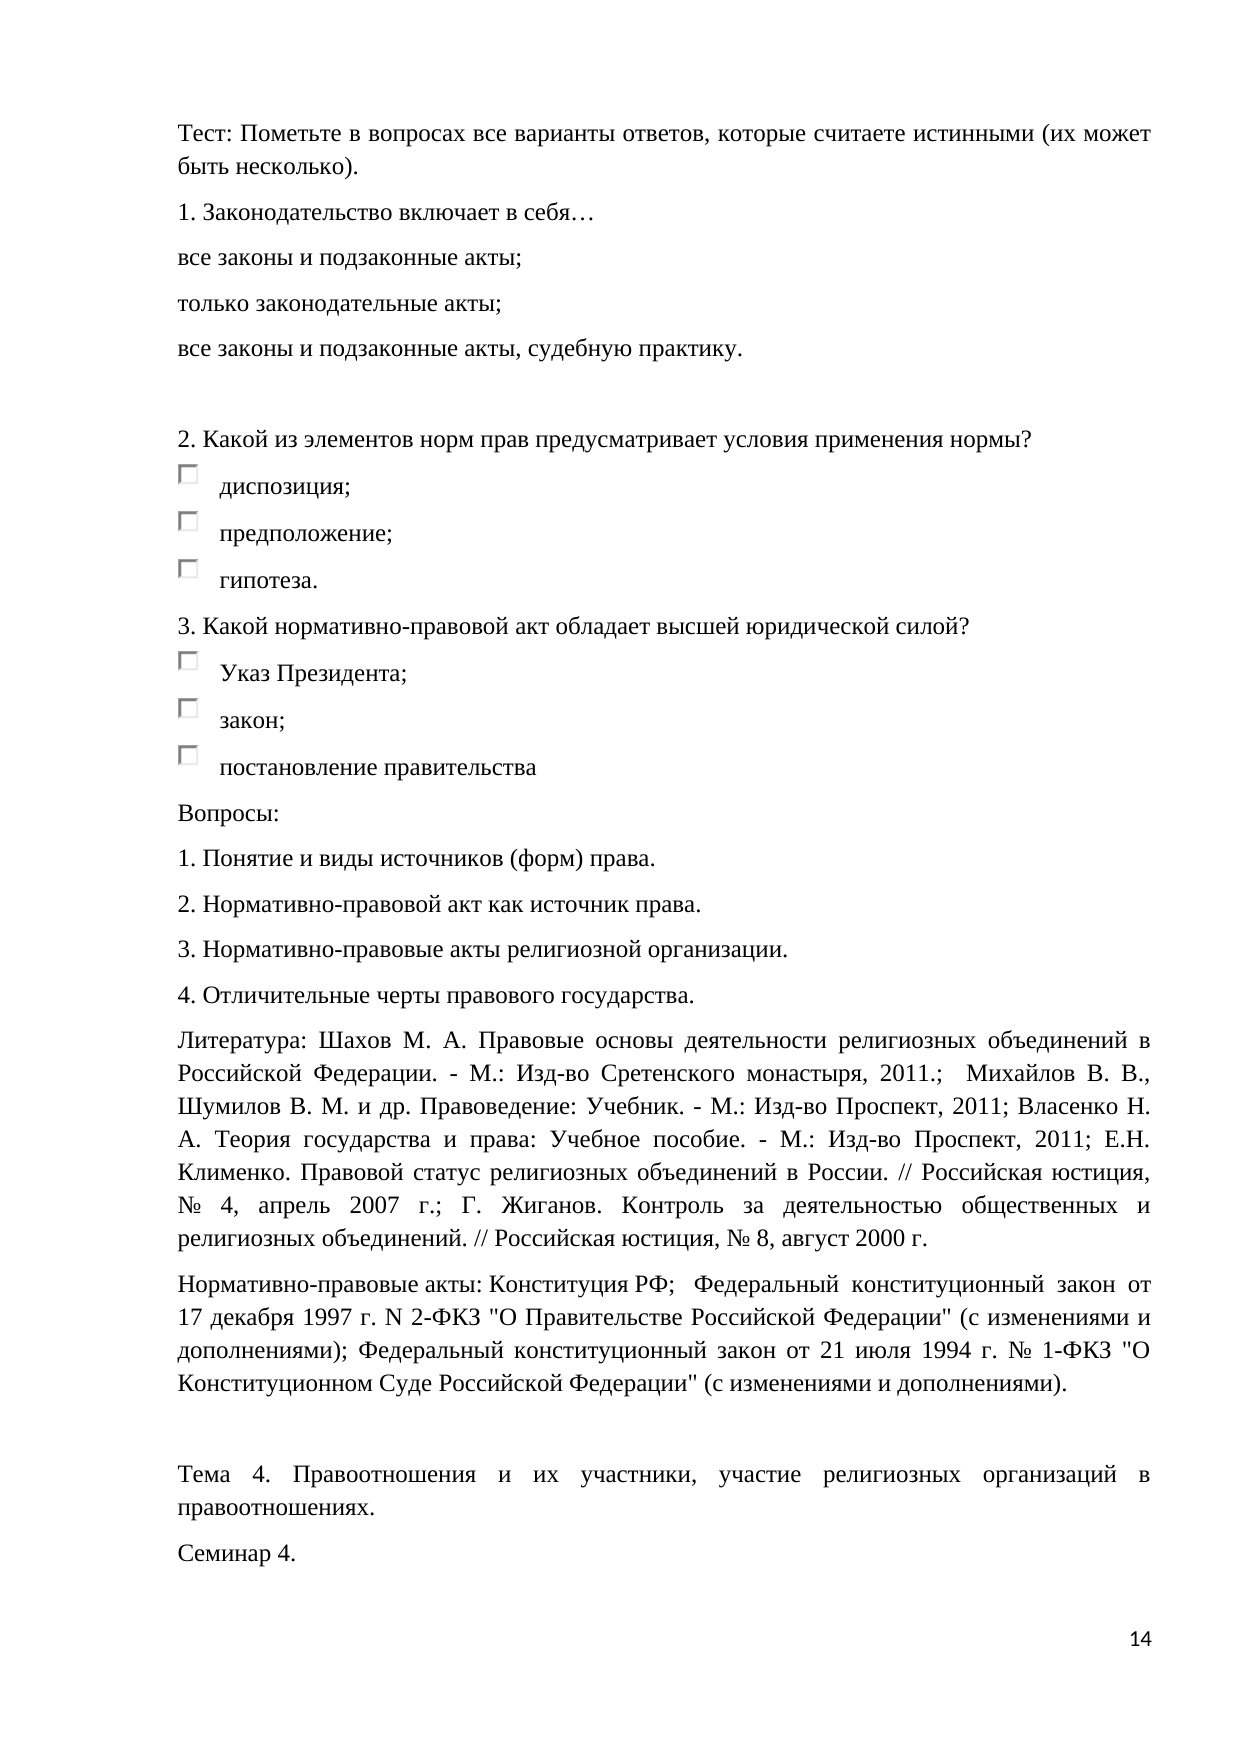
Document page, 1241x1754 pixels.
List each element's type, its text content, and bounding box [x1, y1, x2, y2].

text 2. Нормативно-правовой акт как источник права. [177, 889, 1152, 918]
text Литература: Шахов М. А. Правовые основы деятельности религиозных объединений в Российской Федерации. - М.: Изд-во Сретенского монастыря, 2011.; Михайлов В. В., Шумилов В. М. и др. Правоведение: Учебник. - М.: Изд-во Проспект, 2011; Власенко Н. А. Теория государства и права: Учебное пособие. - М.: Изд-во Проспект, 2011; Е.Н. Клименко. Правовой статус религиозных объединений в России. // Российская юстиция, № 4, апрель 2007 г.; Г. Жиганов. Контроль за деятельностью общественных и религиозных объединений. // Российская юстиция, № 8, август 2000 г. [177, 1025, 1152, 1252]
text Вопросы: [177, 798, 1152, 827]
text Семинар 4. [177, 1538, 1152, 1566]
text Тема 4. Правоотношения и их участники, участие религиозных организаций в правоотношениях. [177, 1459, 1152, 1521]
text 1. Понятие и виды источников (форм) права. [177, 843, 1152, 872]
text 3. Нормативно-правовые акты религиозной организации. [177, 934, 1152, 963]
text только законодательные акты; [177, 288, 1152, 316]
text все законы и подзаконные акты, судебную практику. [177, 333, 1152, 362]
text Тест: Пометьте в вопросах все варианты ответов, которые считаете истинными (их может быть несколько). [177, 118, 1152, 180]
text 4. Отличительные черты правового государства. [177, 980, 1152, 1009]
text 3. Какой нормативно-правовой акт обладает высшей юридической силой? Указ Президента; закон; постановление правительства [177, 611, 1152, 781]
text все законы и подзаконные акты; [177, 242, 1152, 271]
text 1. Законодательство включает в себя… [177, 197, 1152, 225]
text 2. Какой из элементов норм прав предусматривает условия применения нормы? диспозиция; предположение; гипотеза. [177, 424, 1152, 594]
text Нормативно-правовые акты: Конституция РФ; Федеральный конституционный закон от 17 декабря 1997 г. N 2-ФКЗ "О Правительстве Российской Федерации" (с изменениями и дополнениями); Федеральный конституционный закон от 21 июля 1994 г. № 1-ФКЗ "О Конституционном Суде Российской Федерации" (с изменениями и дополнениями). [177, 1269, 1152, 1397]
